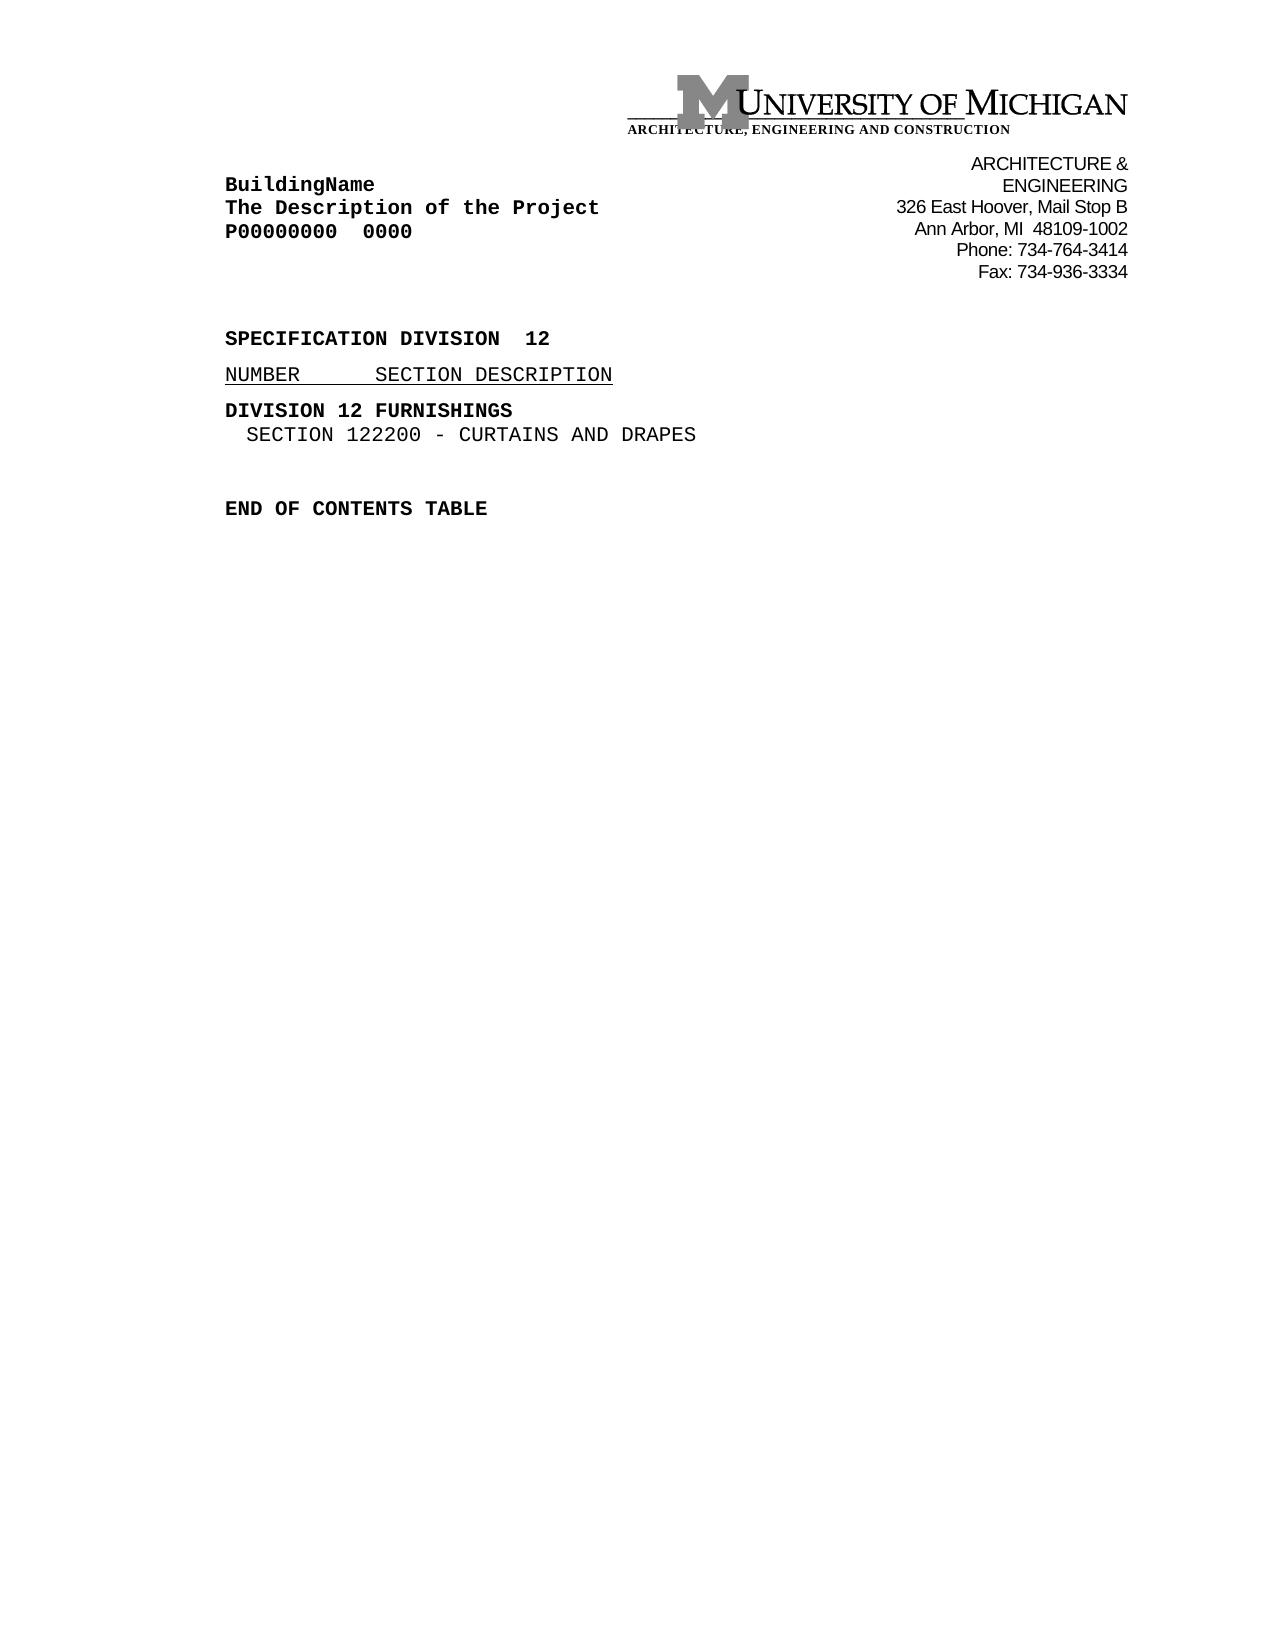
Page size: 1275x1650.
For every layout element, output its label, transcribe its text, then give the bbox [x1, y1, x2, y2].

text SECTION 122200 - CURTAINS AND DRAPES [246, 424, 1162, 448]
text DIVISION 12 FURNISHINGS [225, 400, 1162, 424]
text END OF CONTENTS TABLE [225, 498, 1162, 521]
text DOCUMENTS [225, 257, 1162, 281]
text NUMBER SECTION DESCRIPTION [225, 364, 1162, 388]
text SPECIFICATION DIVISION 12 [225, 328, 1162, 352]
